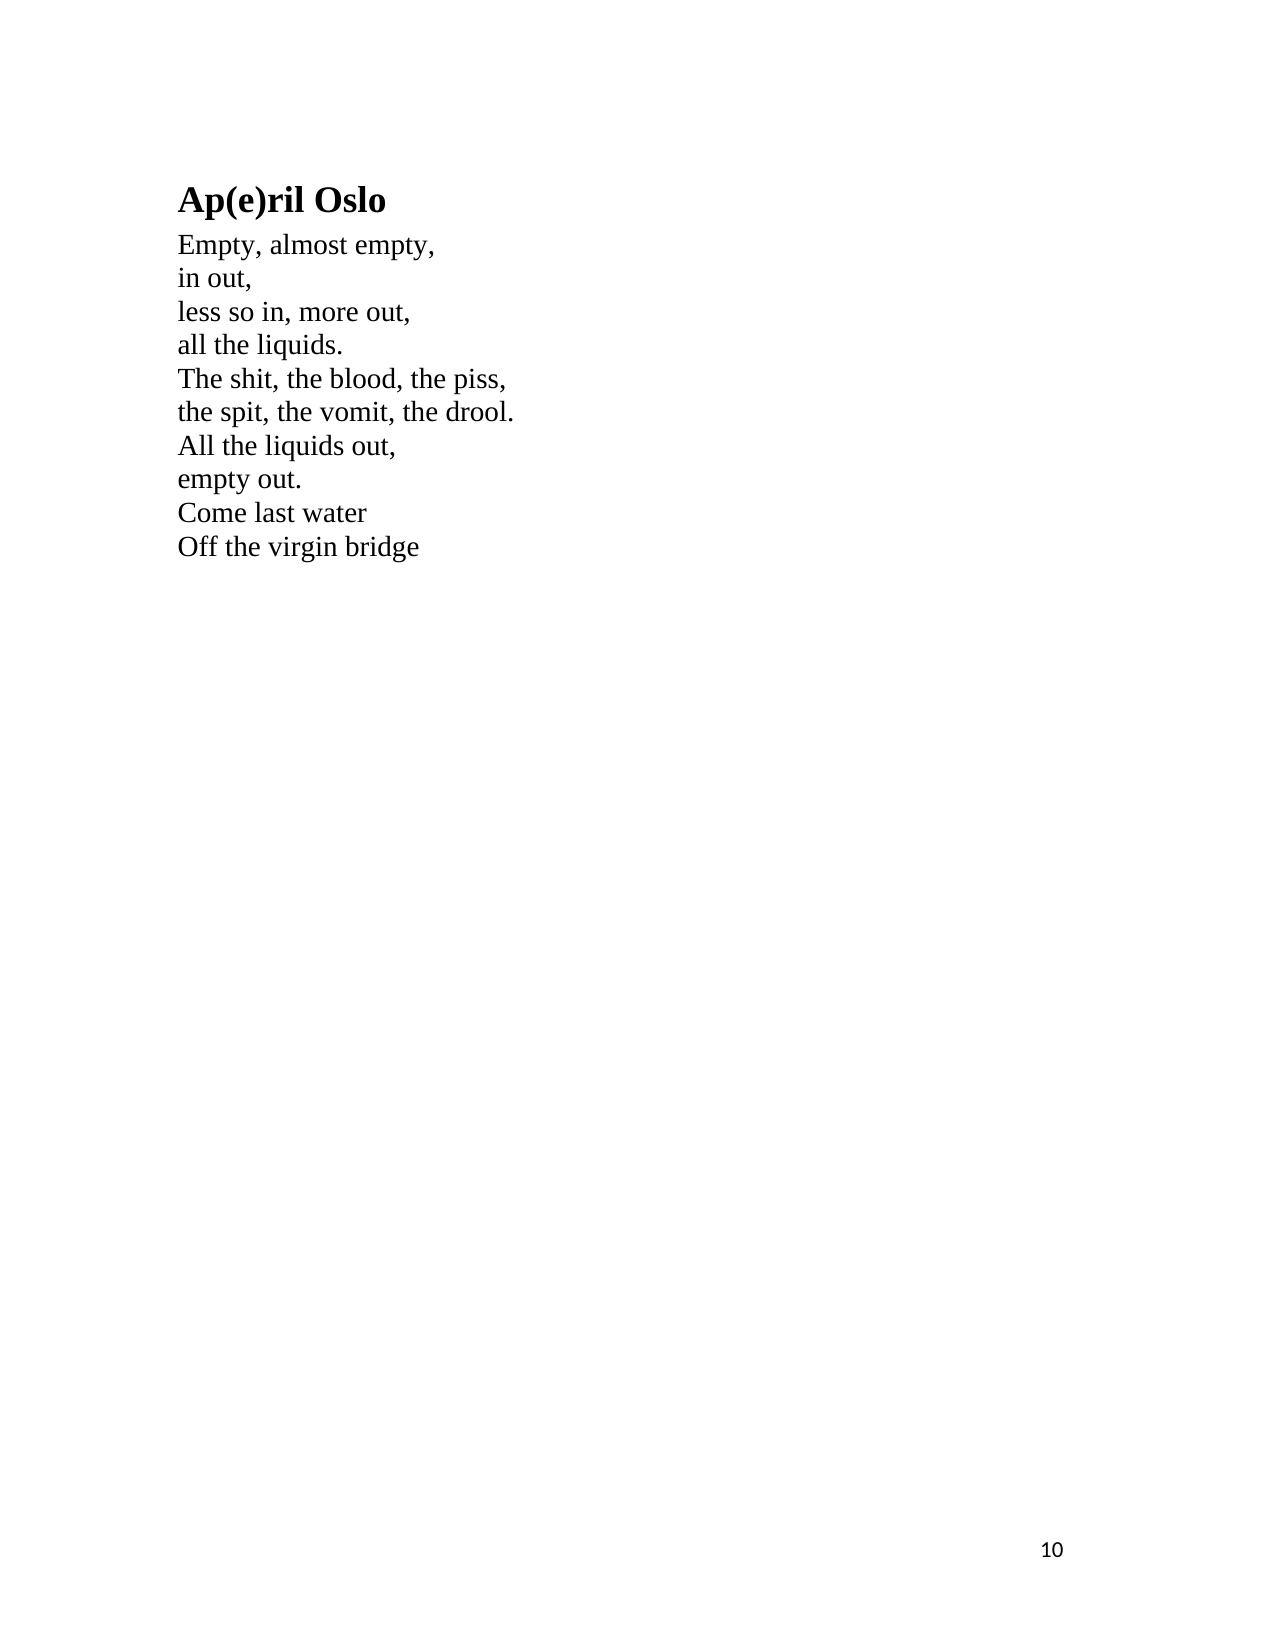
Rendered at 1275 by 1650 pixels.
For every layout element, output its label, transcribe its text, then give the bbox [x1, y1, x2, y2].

text Come last water [177, 495, 1063, 529]
text All the liquids out, empty out. [177, 428, 1063, 495]
text The shit, the blood, the piss, the spit, the vomit, the drool. [177, 361, 1063, 428]
text Empty, almost empty, in out, less so in, more out, all the liquids. [177, 227, 1063, 361]
subtitle Ap(e)ril Oslo [177, 177, 1063, 220]
text Off the virgin bridge [177, 529, 1063, 562]
